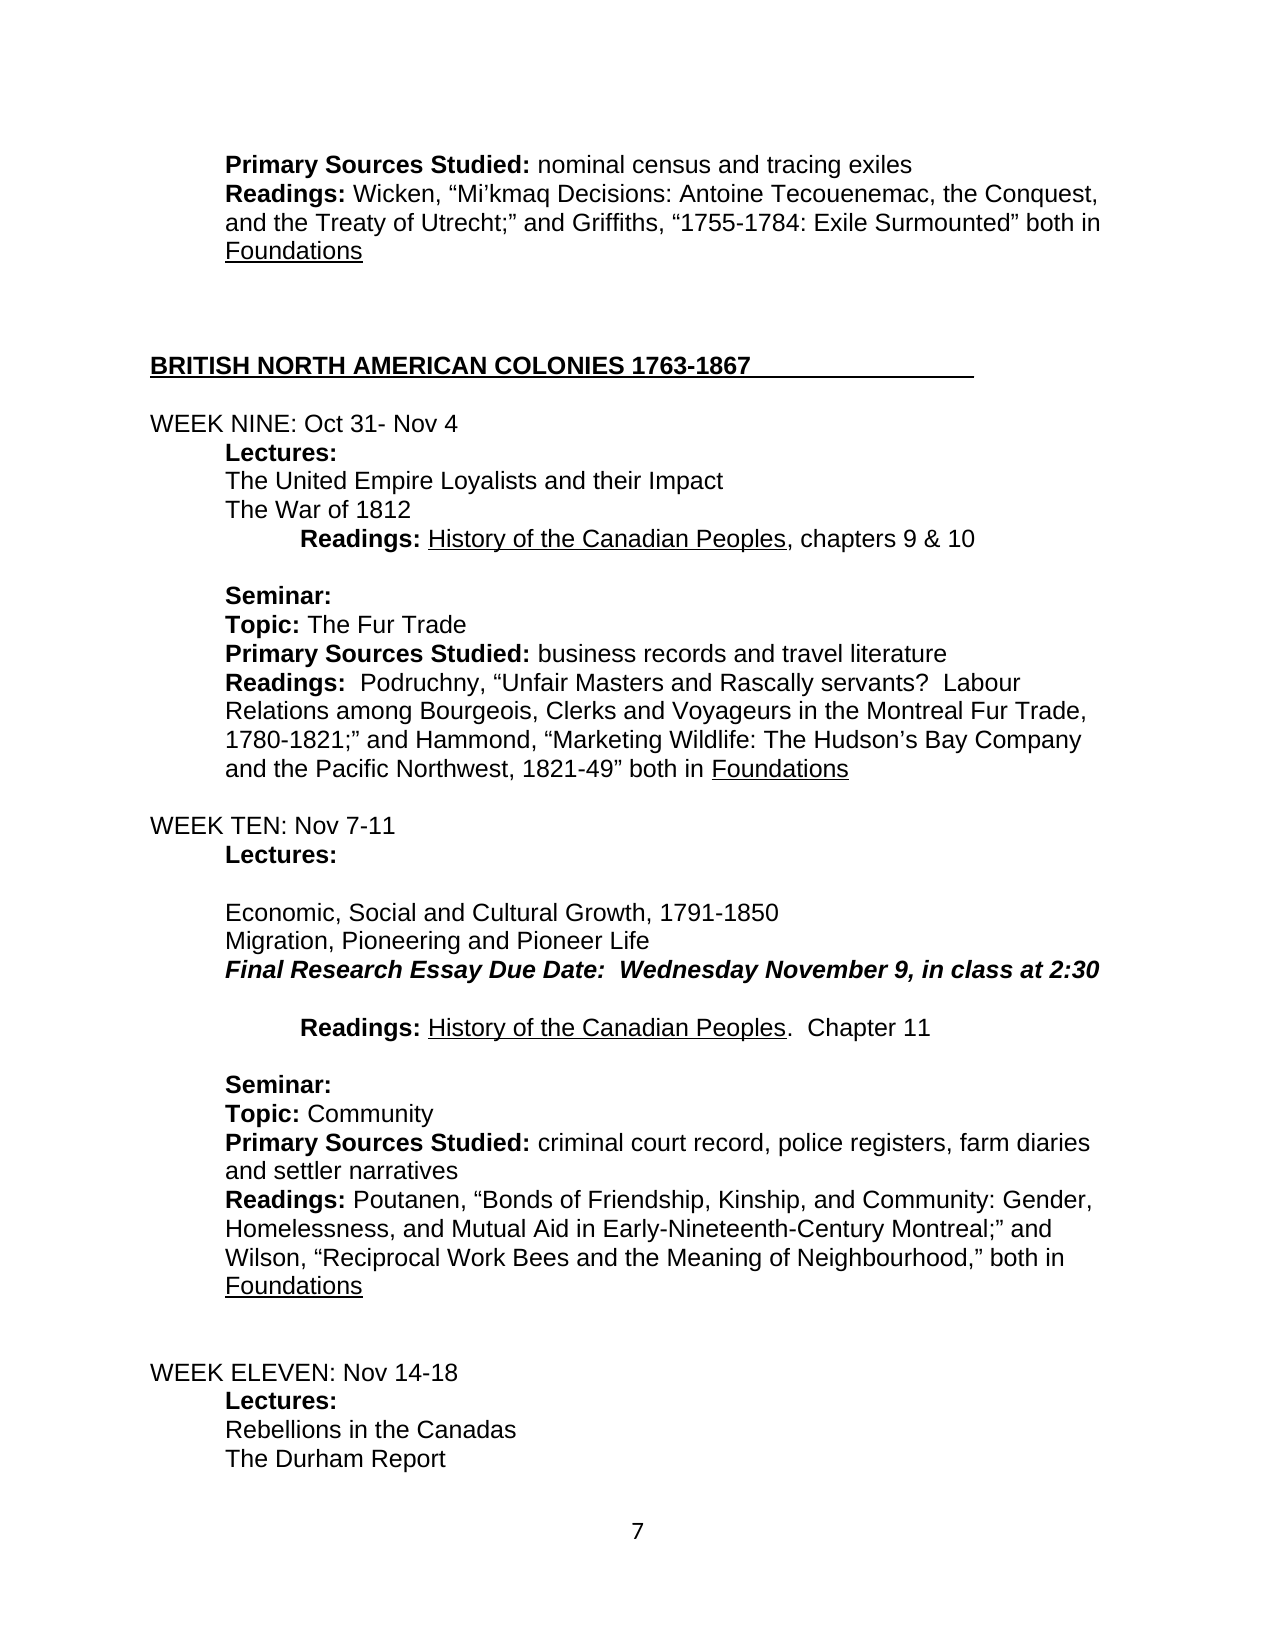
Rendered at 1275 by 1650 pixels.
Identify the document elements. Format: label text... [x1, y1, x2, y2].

text WEEK ELEVEN: Nov 14-18 [150, 1357, 1125, 1386]
text Primary Sources Studied: criminal court record, police registers, farm diaries and settler narratives [225, 1127, 1125, 1185]
text The Durham Report [150, 1444, 1125, 1472]
text Seminar: [150, 581, 1125, 610]
text Lectures: [150, 1386, 1125, 1415]
text WEEK NINE: Oct 31- Nov 4 [150, 409, 1125, 437]
text BRITISH NORTH AMERICAN COLONIES 1763-1867________________ [150, 351, 1125, 380]
text Topic: Community [150, 1099, 1125, 1127]
text Readings: Wicken, “Mi’kmaq Decisions: Antoine Tecouenemac, the Conquest, and the Treaty of Utrecht;” and Griffiths, “1755-1784: Exile Surmounted” both in Foundations [225, 179, 1125, 265]
text Final Research Essay Due Date: Wednesday November 9, in class at 2:30 [225, 955, 1125, 984]
text Lectures: [150, 437, 1125, 466]
text Readings: History of the Canadian Peoples, chapters 9 & 10 [225, 524, 1125, 552]
text Migration, Pioneering and Pioneer Life [150, 926, 1125, 955]
text Rebellions in the Canadas [150, 1415, 1125, 1444]
text Readings: History of the Canadian Peoples. Chapter 11 [300, 1012, 1125, 1041]
text Lectures: [150, 840, 1125, 869]
text Primary Sources Studied: business records and travel literature [150, 639, 1125, 667]
text Economic, Social and Cultural Growth, 1791-1850 [150, 897, 1125, 926]
text Primary Sources Studied: nominal census and tracing exiles [150, 150, 1125, 179]
text The United Empire Loyalists and their Impact [150, 466, 1125, 495]
text WEEK TEN: Nov 7-11 [150, 811, 1125, 840]
text Readings: Podruchny, “Unfair Masters and Rascally servants? Labour Relations among Bourgeois, Clerks and Voyageurs in the Montreal Fur Trade, 1780-1821;” and Hammond, “Marketing Wildlife: The Hudson’s Bay Company and the Pacific Northwest, 1821-49” both in Foundations [225, 667, 1125, 782]
text The War of 1812 [150, 495, 1125, 524]
text Readings: Poutanen, “Bonds of Friendship, Kinship, and Community: Gender, Homelessness, and Mutual Aid in Early-Nineteenth-Century Montreal;” and Wilson, “Reciprocal Work Bees and the Meaning of Neighbourhood,” both in Foundations [225, 1185, 1125, 1300]
text Topic: The Fur Trade [150, 610, 1125, 639]
text Seminar: [150, 1070, 1125, 1099]
